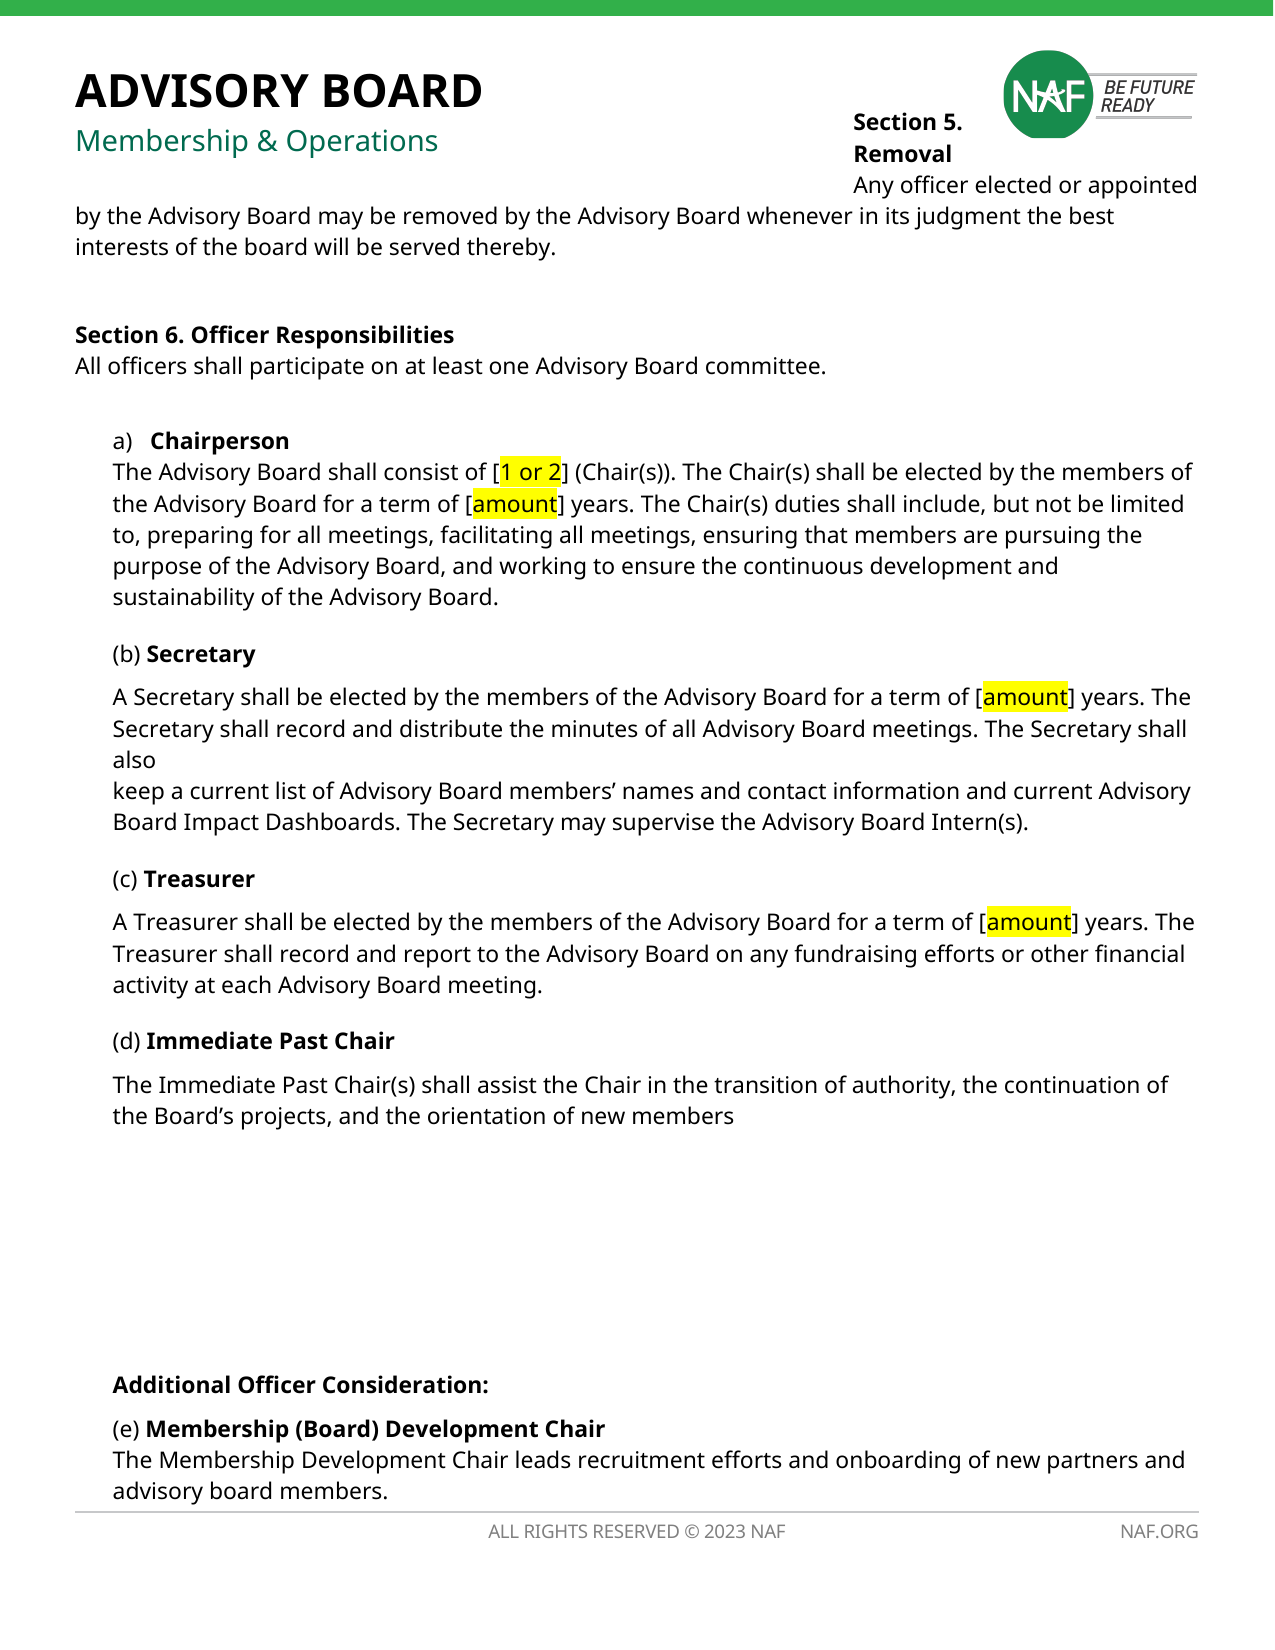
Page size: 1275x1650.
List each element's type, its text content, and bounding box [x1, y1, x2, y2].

text The Advisory Board shall consist of [] (Chair(s)). The Chair(s) shall be elected by the members of the Advisory Board for a term of [] years. The Chair(s) duties shall include, but not be limited to, preparing for all meetings, facilitating all meetings, ensuring that members are pursuing the purpose of the Advisory Board, and working to ensure the continuous development and sustainability of the Advisory Board. [112, 456, 1200, 612]
text Additional Officer Consideration: [112, 1337, 1200, 1400]
text Section 5. Removal [75, 106, 1200, 169]
text (b) Secretary [112, 637, 1200, 669]
picture [1003, 50, 1197, 138]
text A Secretary shall be elected by the members of the Advisory Board for a term of [] years. The Secretary shall record and distribute the minutes of all Advisory Board meetings. The Secretary shall also keep a current list of Advisory Board members’ names and contact information and current Advisory Board Impact Dashboards. The Secretary may supervise the Advisory Board Intern(s). [112, 681, 1200, 837]
text A Treasurer shall be elected by the members of the Advisory Board for a term of [] years. The Treasurer shall record and report to the Advisory Board on any fundraising efforts or other financial activity at each Advisory Board meeting. [112, 906, 1200, 1000]
text (e) Membership (Board) Development Chair The Membership Development Chair leads recruitment efforts and onboarding of new partners and advisory board members. [112, 1412, 1200, 1506]
text (d) Immediate Past Chair [112, 1025, 1200, 1056]
text All officers shall participate on at least one Advisory Board committee. [75, 350, 1200, 381]
text (c) Treasurer [112, 862, 1200, 894]
text The Immediate Past Chair(s) shall assist the Chair in the transition of authority, the continuation of the Board’s projects, and the orientation of new members [112, 1069, 1200, 1194]
list Chairperson [112, 425, 1200, 456]
text Any officer elected or appointed by the Advisory Board may be removed by the Advisory Board whenever in its judgment the best interests of the board will be served thereby. [75, 169, 1200, 262]
text Section 6. Officer Responsibilities [75, 319, 1200, 350]
